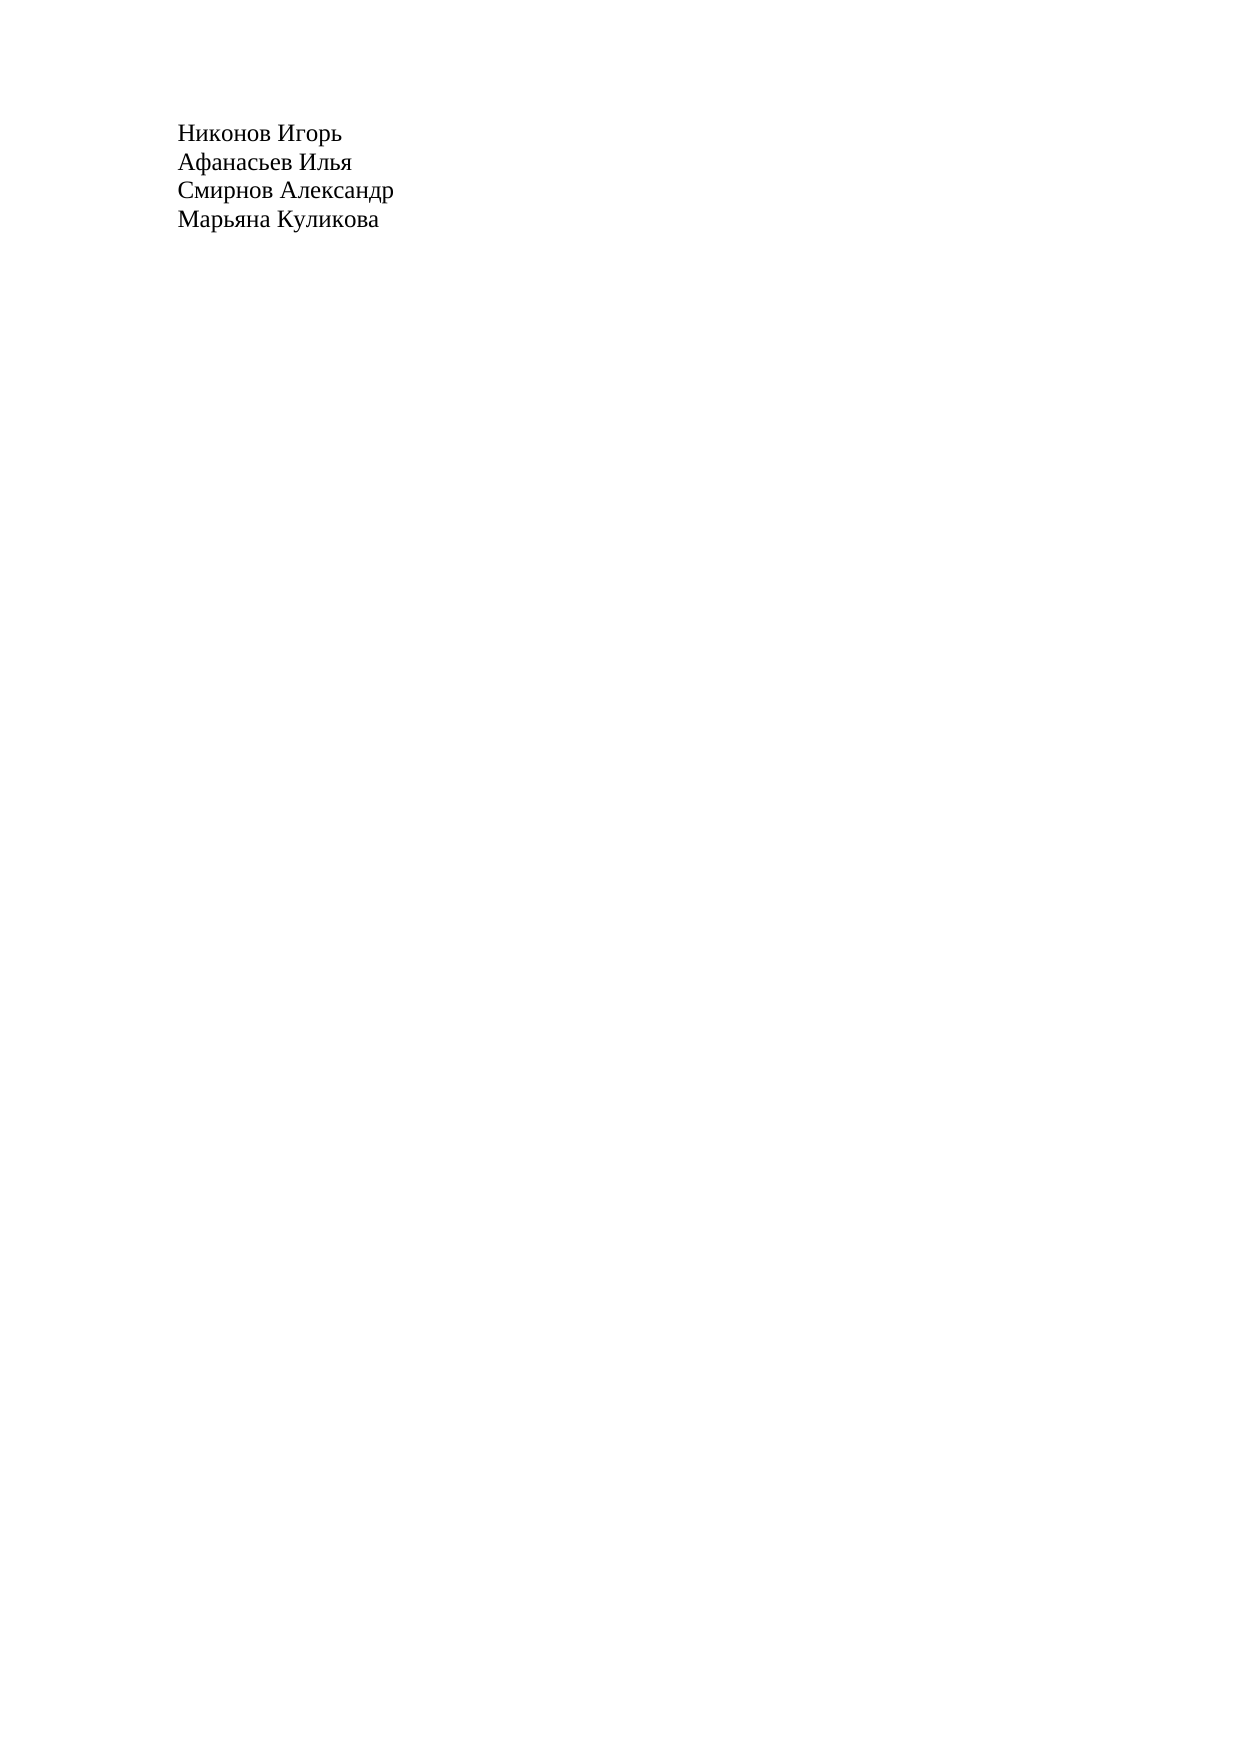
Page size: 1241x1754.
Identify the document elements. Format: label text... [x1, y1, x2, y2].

text Афанасьев Илья [118, 147, 1152, 176]
text Никонов Игорь [118, 118, 1152, 147]
text Марьяна Куликова [118, 204, 1152, 233]
text Смирнов Александр [118, 176, 1152, 204]
